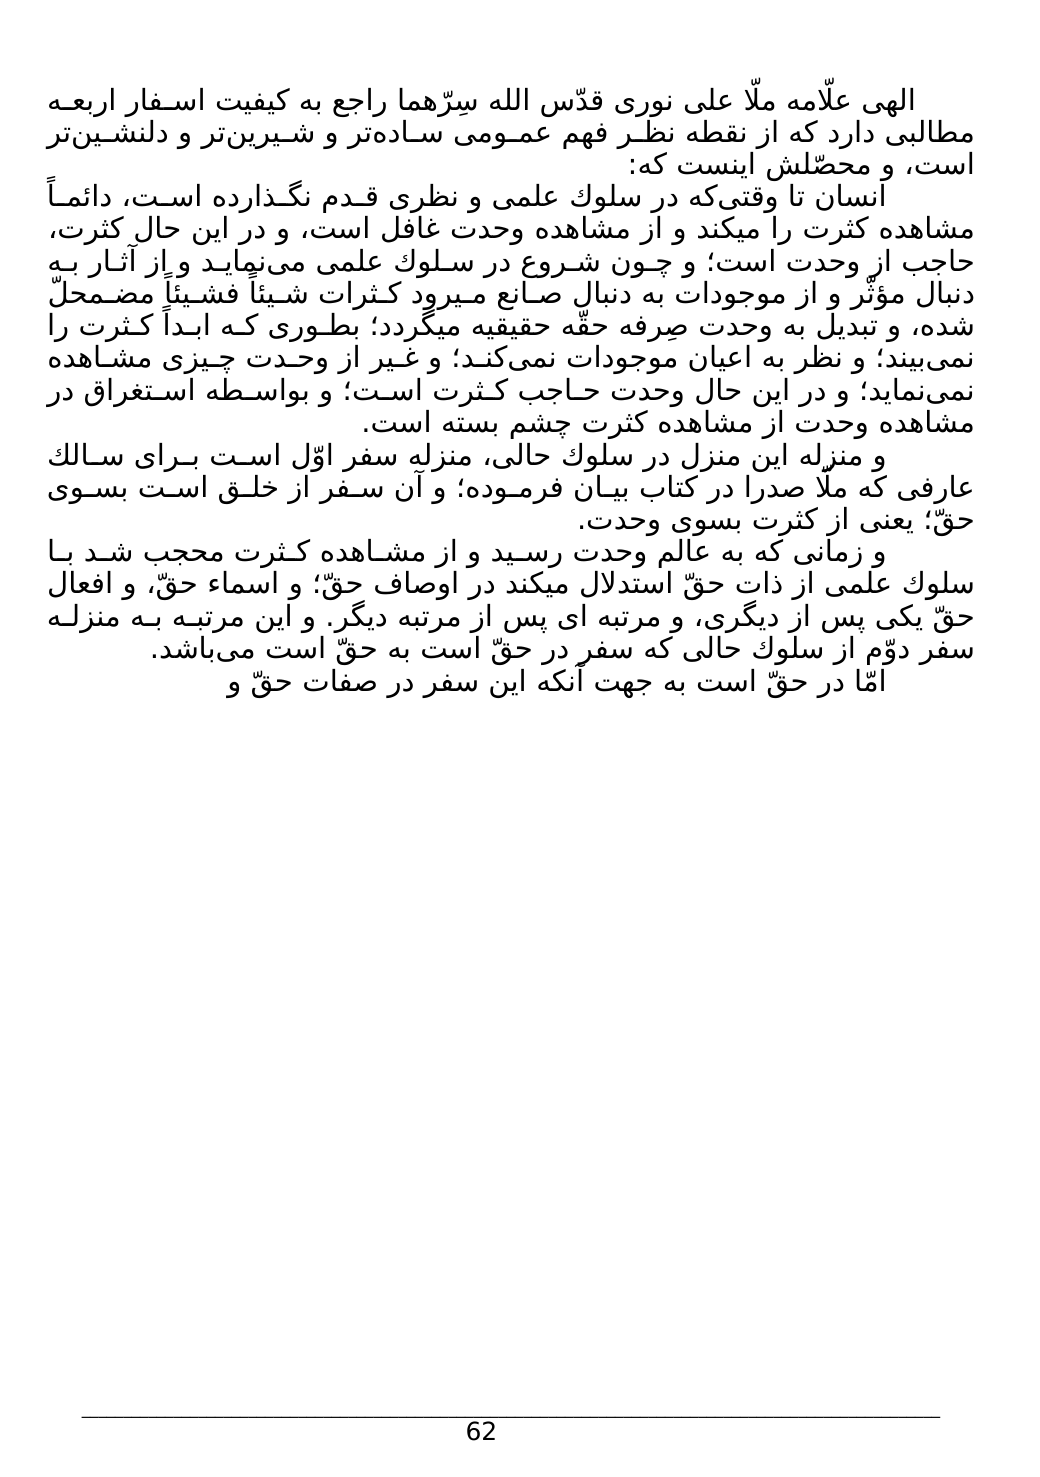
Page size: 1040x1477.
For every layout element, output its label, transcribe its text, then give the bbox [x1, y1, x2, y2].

text و منزله این منزل در سلوك حالى، منزله سفر اوّل است براى سالك عارفى كه ملّا صدرا در كتاب بیان فرموده؛ و آن سفر از خلق است بسوى حقّ؛ یعنى از كثرت بسوى وحدت. [47, 439, 975, 536]
text الهى علّامه ملّا على نورى قدّس الله سِرّهما راجع به كیفیت اسفار اربعه مطالبى دارد كه از نقطه نظر فهم عمومى ساده‌تر و شیرین‌تر و دلنشین‌تر است، و محصّلش اینست كه: [47, 84, 975, 181]
text و زمانى كه به عالم وحدت رسید و از مشاهده كثرت محجب شد با سلوك علمى از ذات حقّ استدلال میكند در اوصاف حقّ؛ و اسماء حقّ، و افعال حقّ یكى پس از دیگرى، و مرتبه اى پس از مرتبه دیگر. و این مرتبه به منزله سفر دوّم از سلوك حالى كه سفر در حقّ است به حقّ است مى‌باشد. [47, 536, 975, 665]
text امّا در حقّ است به جهت آنكه این سفر در صفات حقّ و [47, 665, 975, 697]
text انسان تا وقتى‌كه در سلوك علمى و نظرى قدم نگذارده است، دائماً مشاهده كثرت را میكند و از مشاهده وحدت غافل است، و در این حال كثرت، حاجب از وحدت است؛ و چون شروع در سلوك علمى مى‌نماید و از آثار به دنبال مؤثّر و از موجودات به دنبال صانع میرود كثرات شیئاً فشیئاً مضمحلّ شده، و تبدیل به وحدت صِرفه حقّه حقیقیه میگردد؛ بطورى كه ابداً كثرت را نمى‌بیند؛ و نظر به اعیان موجودات نمى‌كند؛ و غیر از وحدت چیزى مشاهده نمى‌نماید؛ و در این حال وحدت حاجب كثرت است؛ و بواسطه استغراق در مشاهده وحدت از مشاهده كثرت چشم بسته است. [47, 181, 975, 439]
